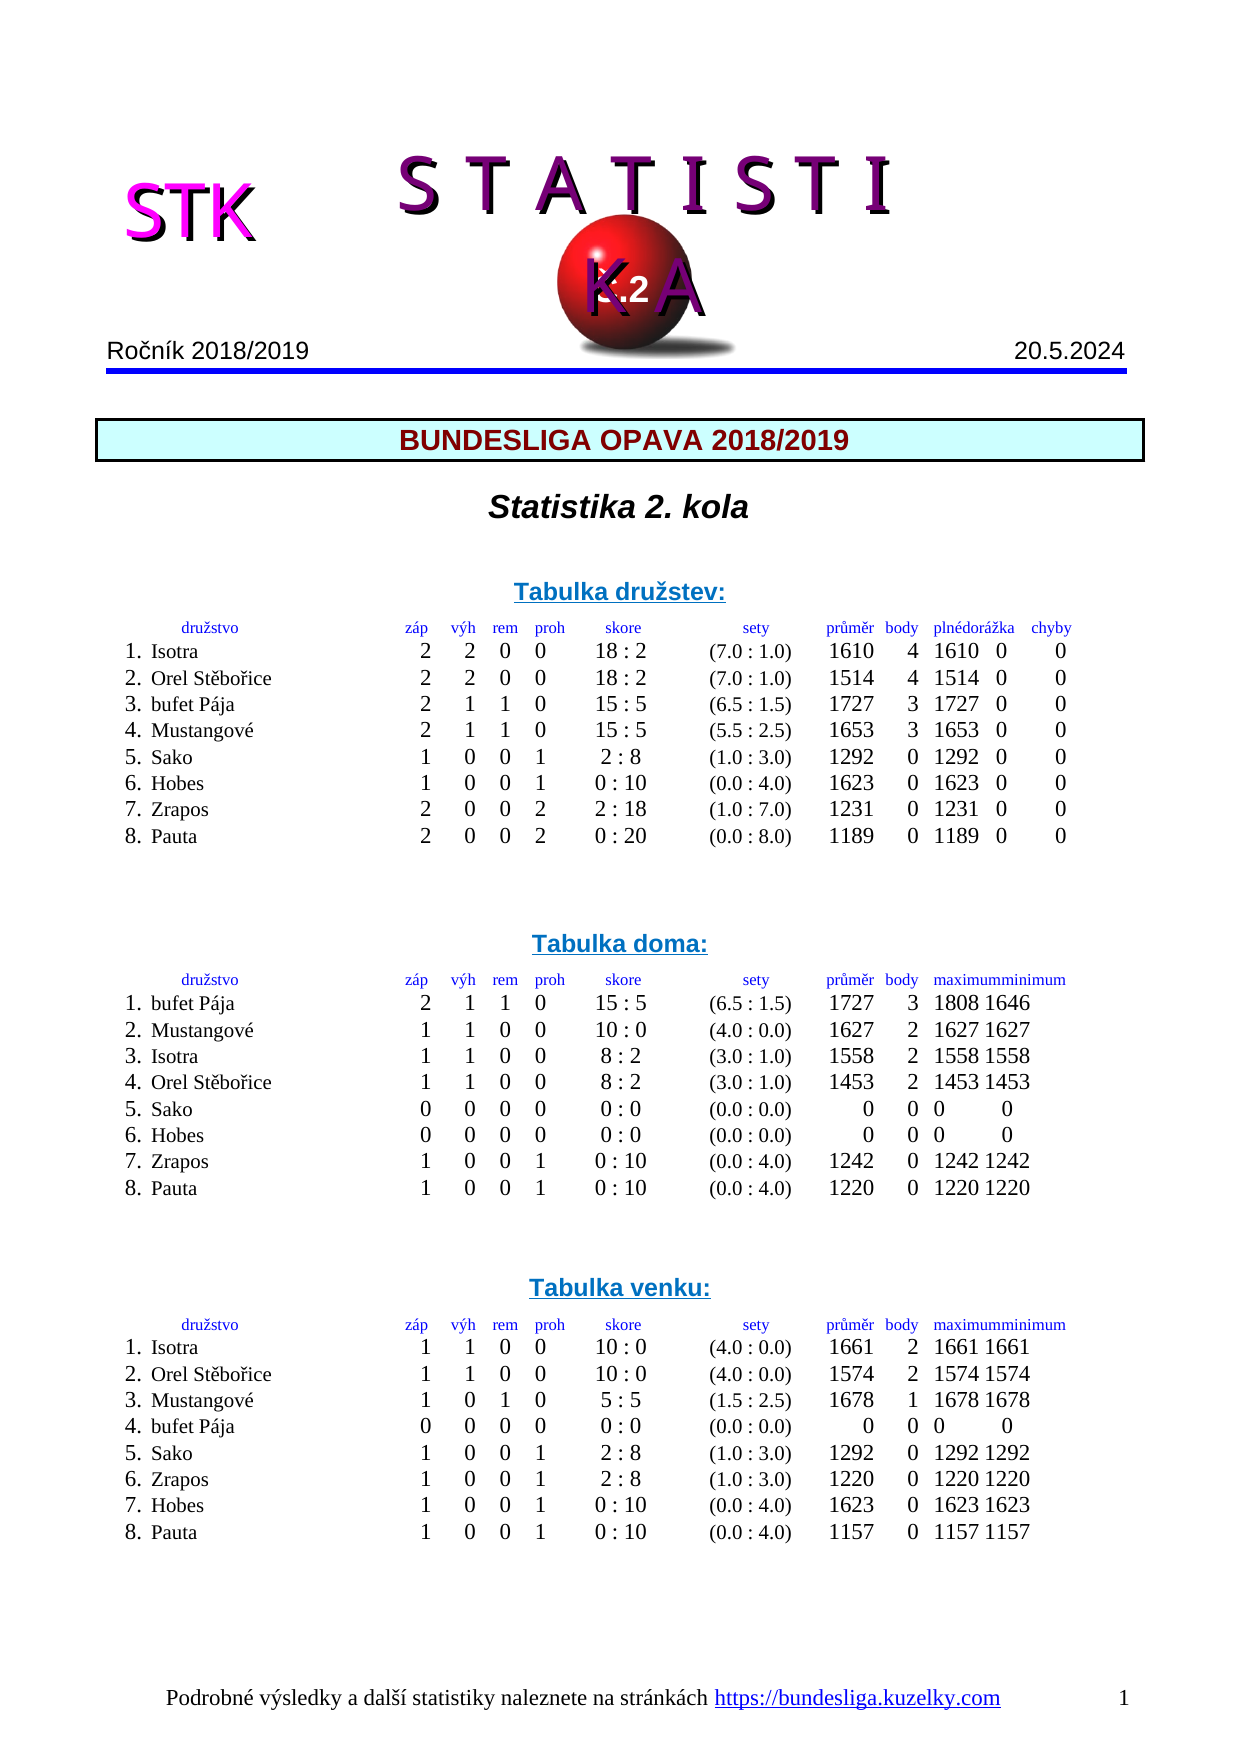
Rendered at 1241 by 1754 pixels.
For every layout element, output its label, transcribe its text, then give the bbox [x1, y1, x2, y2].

text Tabulka venku: [94, 1273, 1145, 1302]
text 7. Hobes 1 0 0 1 0 : 10 (0.0 : 4.0) 1623 0 1623 1623 [106, 1492, 1134, 1518]
text Č.2 [609, 267, 671, 310]
text 1. Isotra 1 1 0 0 10 : 0 (4.0 : 0.0) 1661 2 1661 1661 [106, 1333, 1134, 1360]
text 5. Sako 1 0 0 1 2 : 8 (1.0 : 3.0) 1292 0 1292 1292 [106, 1439, 1134, 1465]
text 6. Hobes 1 0 0 1 0 : 10 (0.0 : 4.0) 1623 0 1623 0 0 [106, 769, 1134, 796]
text 1. Isotra 2 2 0 0 18 : 2 (7.0 : 1.0) 1610 4 1610 0 0 [106, 637, 1134, 664]
text 4. Orel Stěbořice 1 1 0 0 8 : 2 (3.0 : 1.0) 1453 2 1453 1453 [106, 1068, 1134, 1095]
text 4. Mustangové 2 1 1 0 15 : 5 (5.5 : 2.5) 1653 3 1653 0 0 [106, 716, 1134, 743]
text 7. Zrapos 1 0 0 1 0 : 10 (0.0 : 4.0) 1242 0 1242 1242 [106, 1147, 1134, 1174]
text Č.2 [687, 267, 1134, 310]
text družstvo záp výh rem proh skore sety průměr body plné dorážka chyby [106, 618, 1134, 637]
text 5. Sako 0 0 0 0 0 : 0 (0.0 : 0.0) 0 0 0 0 [106, 1095, 1134, 1121]
text 4. bufet Pája 0 0 0 0 0 : 0 (0.0 : 0.0) 0 0 0 0 [106, 1412, 1134, 1439]
text 8. Pauta 1 0 0 1 0 : 10 (0.0 : 4.0) 1157 0 1157 1157 [106, 1518, 1134, 1544]
text 5. Sako 1 0 0 1 2 : 8 (1.0 : 3.0) 1292 0 1292 0 0 [106, 743, 1134, 769]
text 6. Hobes 0 0 0 0 0 : 0 (0.0 : 0.0) 0 0 0 0 [106, 1121, 1134, 1147]
text 2. Orel Stěbořice 1 1 0 0 10 : 0 (4.0 : 0.0) 1574 2 1574 1574 [106, 1360, 1134, 1386]
text Č.2 [106, 267, 587, 310]
text 7. Zrapos 2 0 0 2 2 : 18 (1.0 : 7.0) 1231 0 1231 0 0 [106, 796, 1134, 822]
text Tabulka doma: [94, 929, 1145, 958]
text družstvo záp výh rem proh skore sety průměr body maximum minimum [106, 970, 1134, 989]
text Tabulka družstev: [94, 577, 1145, 606]
subtitle Bundesliga Opava 2018/2019 [98, 421, 1142, 459]
text 3. bufet Pája 2 1 1 0 15 : 5 (6.5 : 1.5) 1727 3 1727 0 0 [106, 690, 1134, 716]
text Ročník 2018/2019 20.5.2024 [106, 336, 1134, 365]
text 1. bufet Pája 2 1 1 0 15 : 5 (6.5 : 1.5) 1727 3 1808 1646 [106, 989, 1134, 1016]
text družstvo záp výh rem proh skore sety průměr body maximum minimum [106, 1314, 1134, 1333]
text 6. Zrapos 1 0 0 1 2 : 8 (1.0 : 3.0) 1220 0 1220 1220 [106, 1465, 1134, 1492]
text 3. Isotra 1 1 0 0 8 : 2 (3.0 : 1.0) 1558 2 1558 1558 [106, 1042, 1134, 1068]
text 8. Pauta 1 0 0 1 0 : 10 (0.0 : 4.0) 1220 0 1220 1220 [106, 1174, 1134, 1200]
text 2. Mustangové 1 1 0 0 10 : 0 (4.0 : 0.0) 1627 2 1627 1627 [106, 1016, 1134, 1042]
text 2. Orel Stěbořice 2 2 0 0 18 : 2 (7.0 : 1.0) 1514 4 1514 0 0 [106, 664, 1134, 690]
text Statistika 2. kola [106, 487, 1134, 526]
text 8. Pauta 2 0 0 2 0 : 20 (0.0 : 8.0) 1189 0 1189 0 0 [106, 822, 1134, 848]
text 3. Mustangové 1 0 1 0 5 : 5 (1.5 : 2.5) 1678 1 1678 1678 [106, 1386, 1134, 1412]
